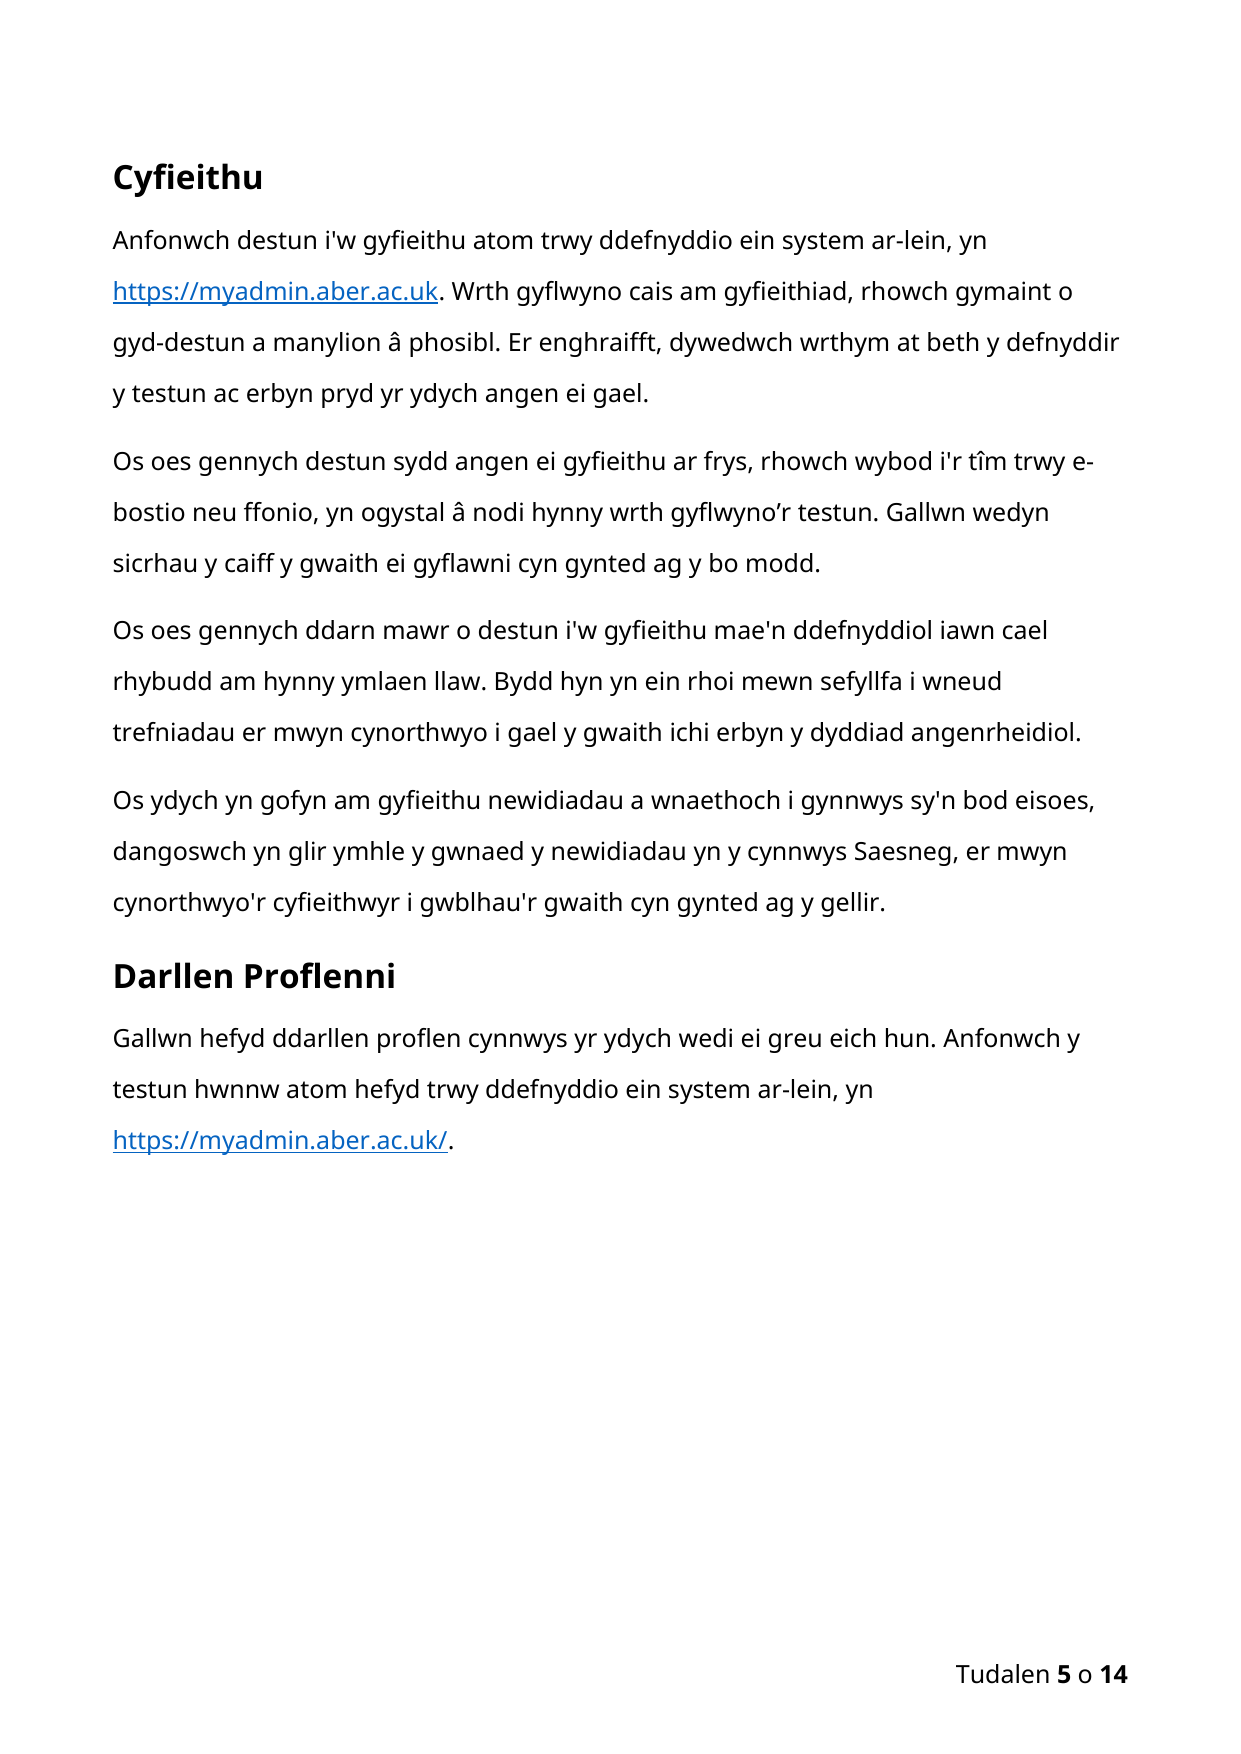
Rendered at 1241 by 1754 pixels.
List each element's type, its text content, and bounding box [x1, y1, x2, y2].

text Os ydych yn gofyn am gyfieithu newidiadau a wnaethoch i gynnwys sy'n bod eisoes, dangoswch yn glir ymhle y gwnaed y newidiadau yn y cynnwys Saesneg, er mwyn cynorthwyo'r cyfieithwyr i gwblhau'r gwaith cyn gynted ag y gellir. [112, 783, 1128, 919]
text Os oes gennych ddarn mawr o destun i'w gyfieithu mae'n ddefnyddiol iawn cael rhybudd am hynny ymlaen llaw. Bydd hyn yn ein rhoi mewn sefyllfa i wneud trefniadau er mwyn cynorthwyo i gael y gwaith ichi erbyn y dyddiad angenrheidiol. [112, 613, 1128, 749]
text Anfonwch destun i'w gyfieithu atom trwy ddefnyddio ein system ar-lein, yn https://myadmin.aber.ac.uk. Wrth gyflwyno cais am gyfieithiad, rhowch gymaint o gyd-destun a manylion â phosibl. Er enghraifft, dywedwch wrthym at beth y defnyddir y testun ac erbyn pryd yr ydych angen ei gael. [112, 222, 1128, 409]
text Gallwn hefyd ddarllen proflen cynnwys yr ydych wedi ei greu eich hun. Anfonwch y testun hwnnw atom hefyd trwy ddefnyddio ein system ar-lein, yn https://myadmin.aber.ac.uk/. [112, 1021, 1128, 1157]
subtitle Darllen Proflenni [112, 952, 1128, 998]
text Os oes gennych destun sydd angen ei gyfieithu ar frys, rhowch wybod i'r tîm trwy e-bostio neu ffonio, yn ogystal â nodi hynny wrth gyflwyno’r testun. Gallwn wedyn sicrhau y caiff y gwaith ei gyflawni cyn gynted ag y bo modd. [112, 443, 1128, 579]
subtitle Cyfieithu [112, 154, 1128, 199]
